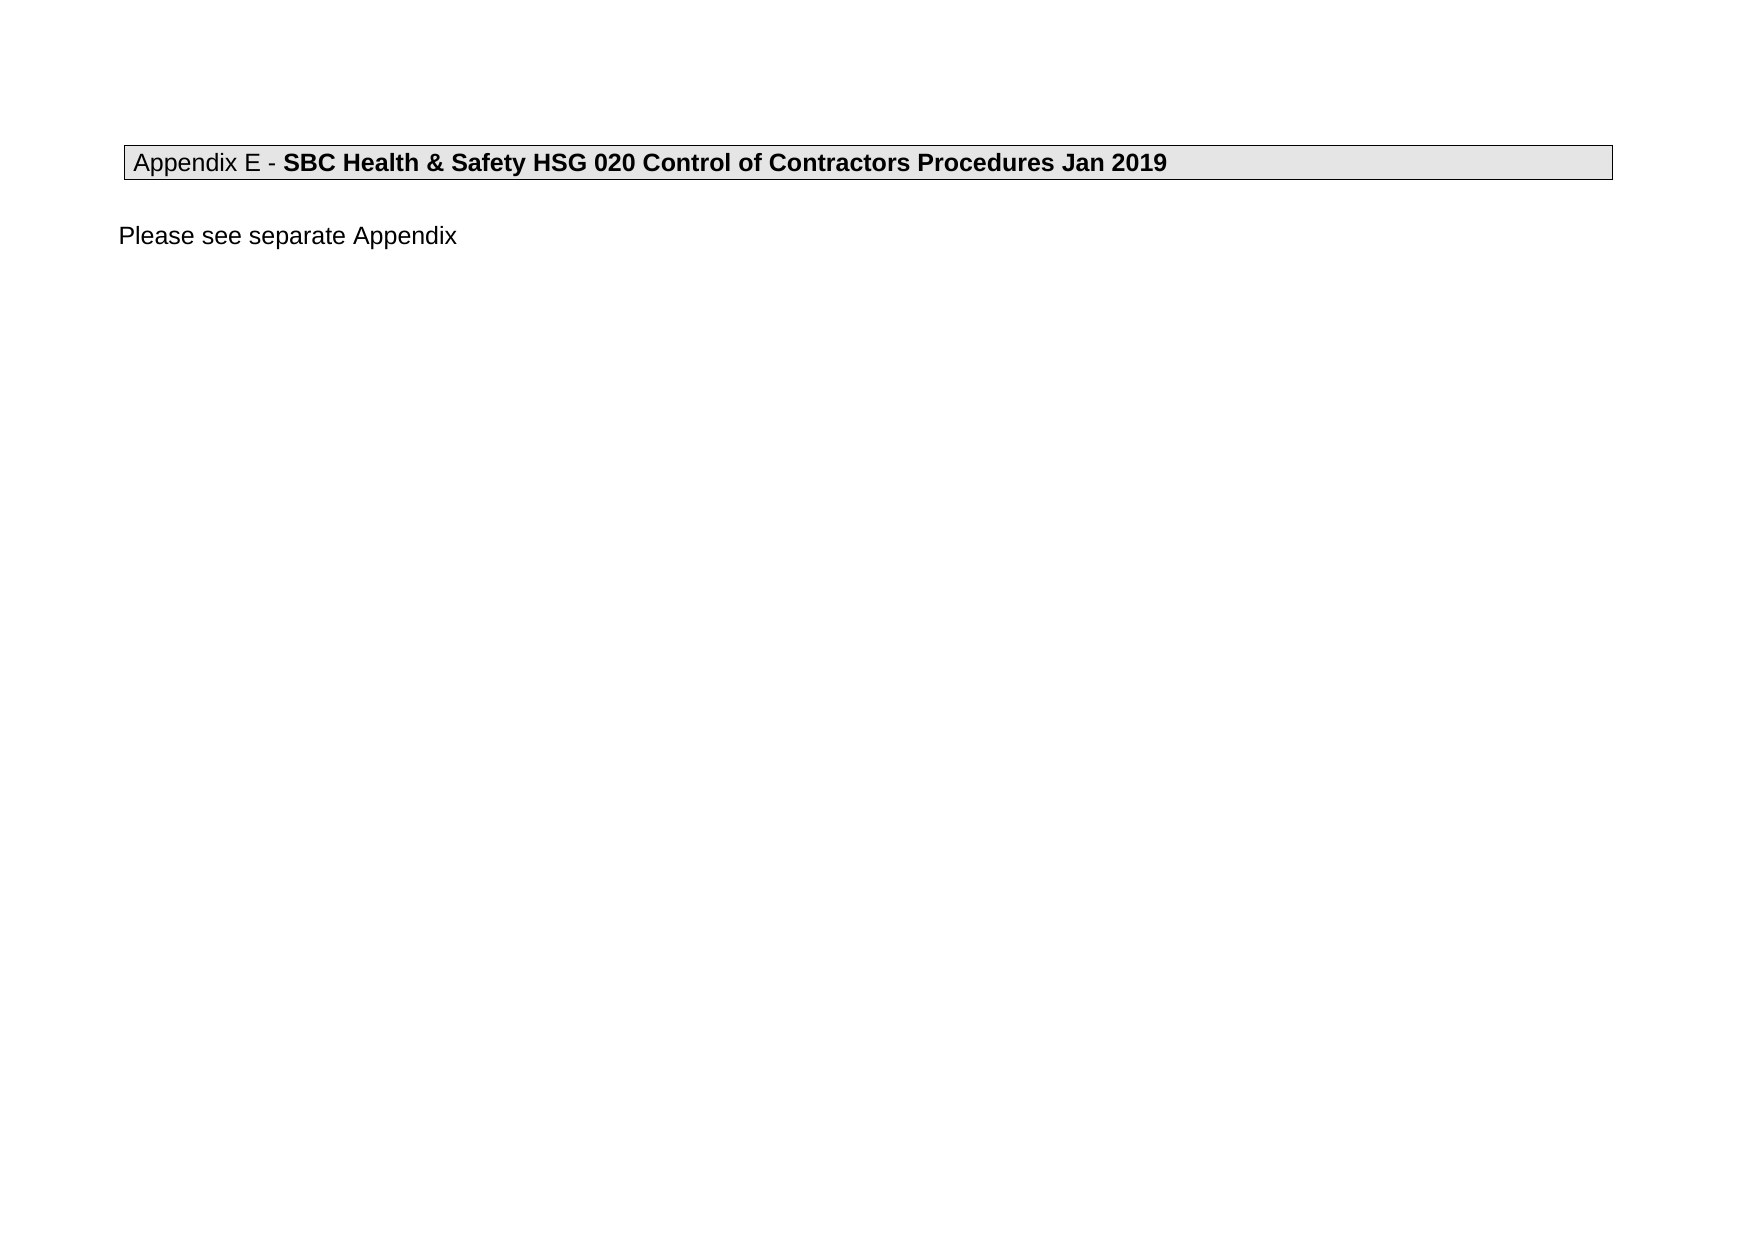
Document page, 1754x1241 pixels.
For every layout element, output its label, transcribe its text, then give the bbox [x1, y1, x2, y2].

title Appendix E - SBC Health & Safety HSG 020 Control of Contractors Procedures Jan 2019 [125, 146, 1612, 179]
text Please see separate Appendix [118, 221, 1604, 250]
